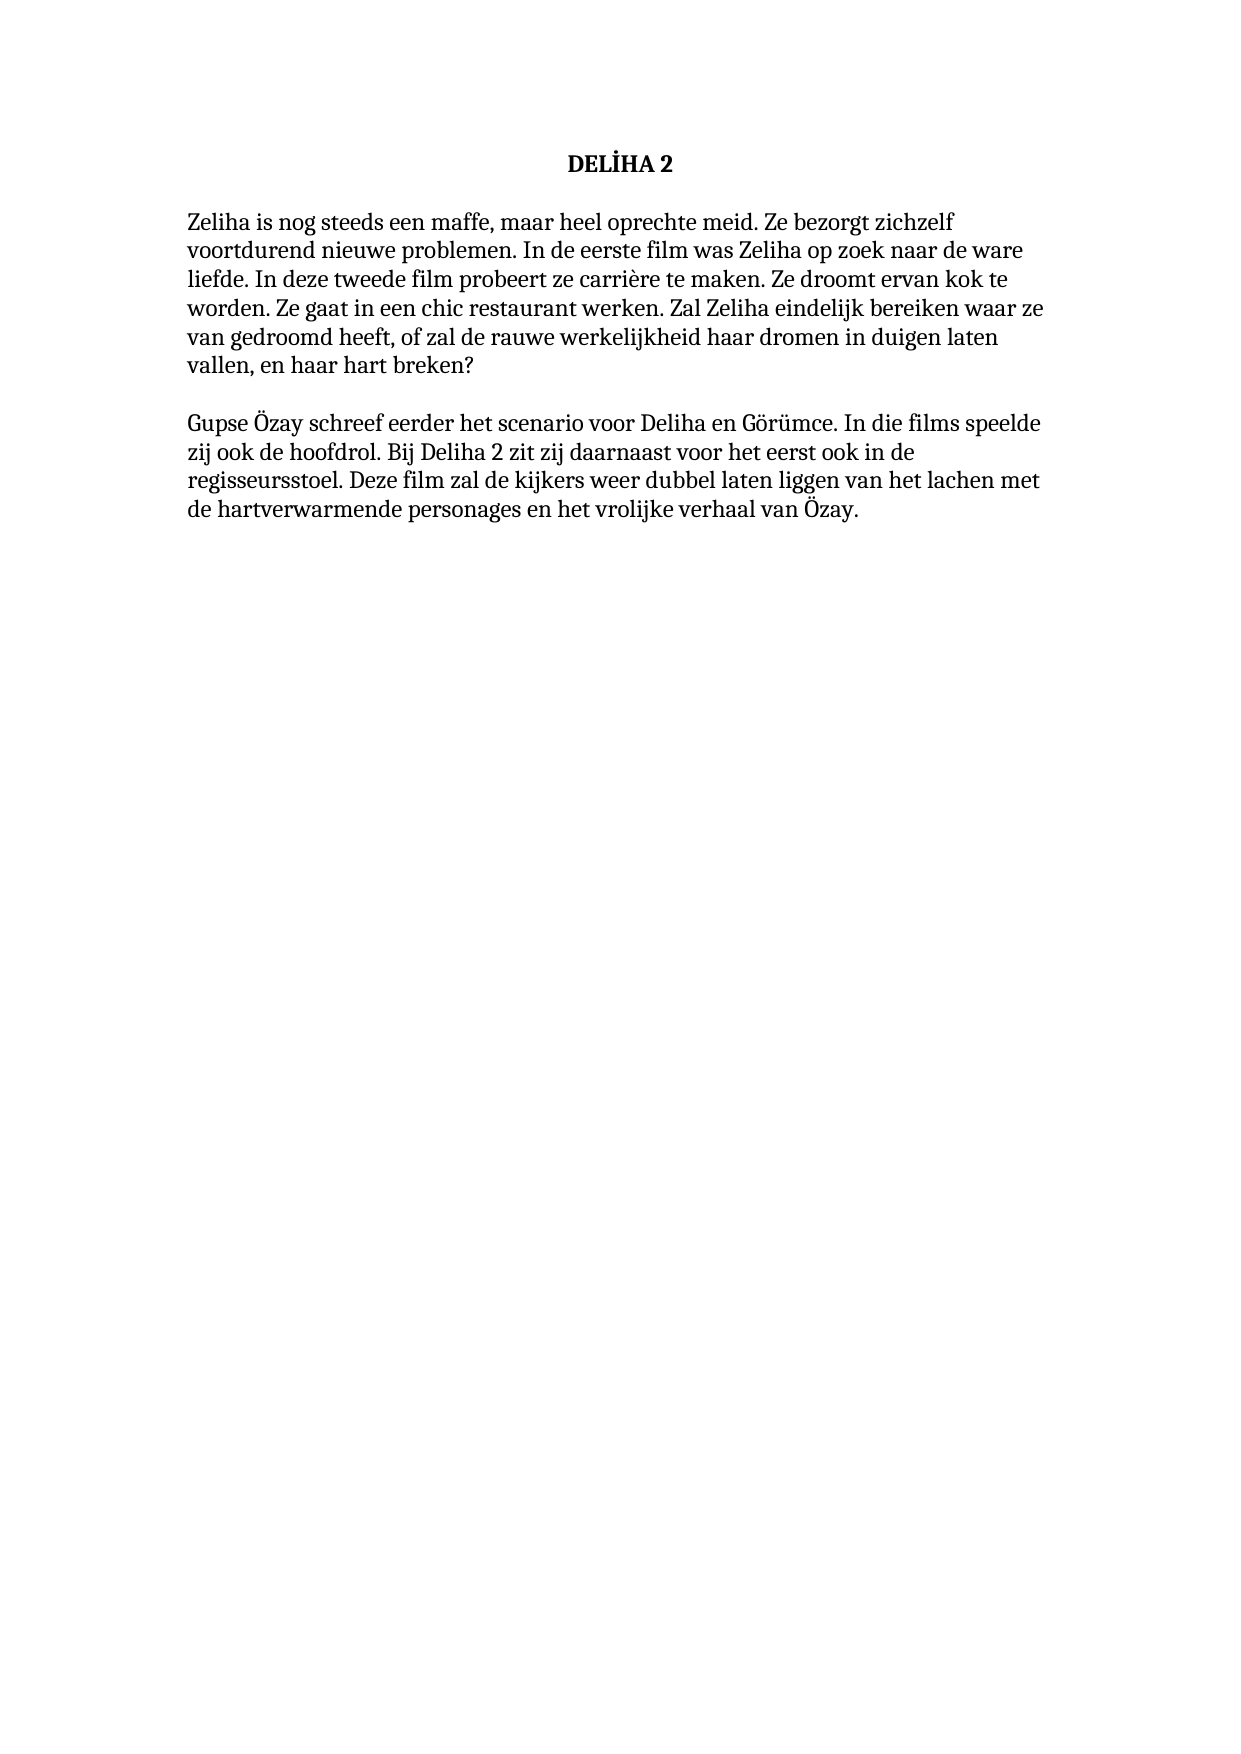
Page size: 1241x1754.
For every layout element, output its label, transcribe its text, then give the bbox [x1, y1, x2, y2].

text DELİHA 2 [187, 150, 1053, 179]
text Gupse Özay schreef eerder het scenario voor Deliha en Görümce. In die films speelde zij ook de hoofdrol. Bij Deliha 2 zit zij daarnaast voor het eerst ook in de regisseursstoel. Deze film zal de kijkers weer dubbel laten liggen van het lachen met de hartverwarmende personages en het vrolijke verhaal van Özay. [187, 409, 1053, 524]
text Zeliha is nog steeds een maffe, maar heel oprechte meid. Ze bezorgt zichzelf voortdurend nieuwe problemen. In de eerste film was Zeliha op zoek naar de ware liefde. In deze tweede film probeert ze carrière te maken. Ze droomt ervan kok te worden. Ze gaat in een chic restaurant werken. Zal Zeliha eindelijk bereiken waar ze van gedroomd heeft, of zal de rauwe werkelijkheid haar dromen in duigen laten vallen, en haar hart breken? [187, 207, 1053, 380]
